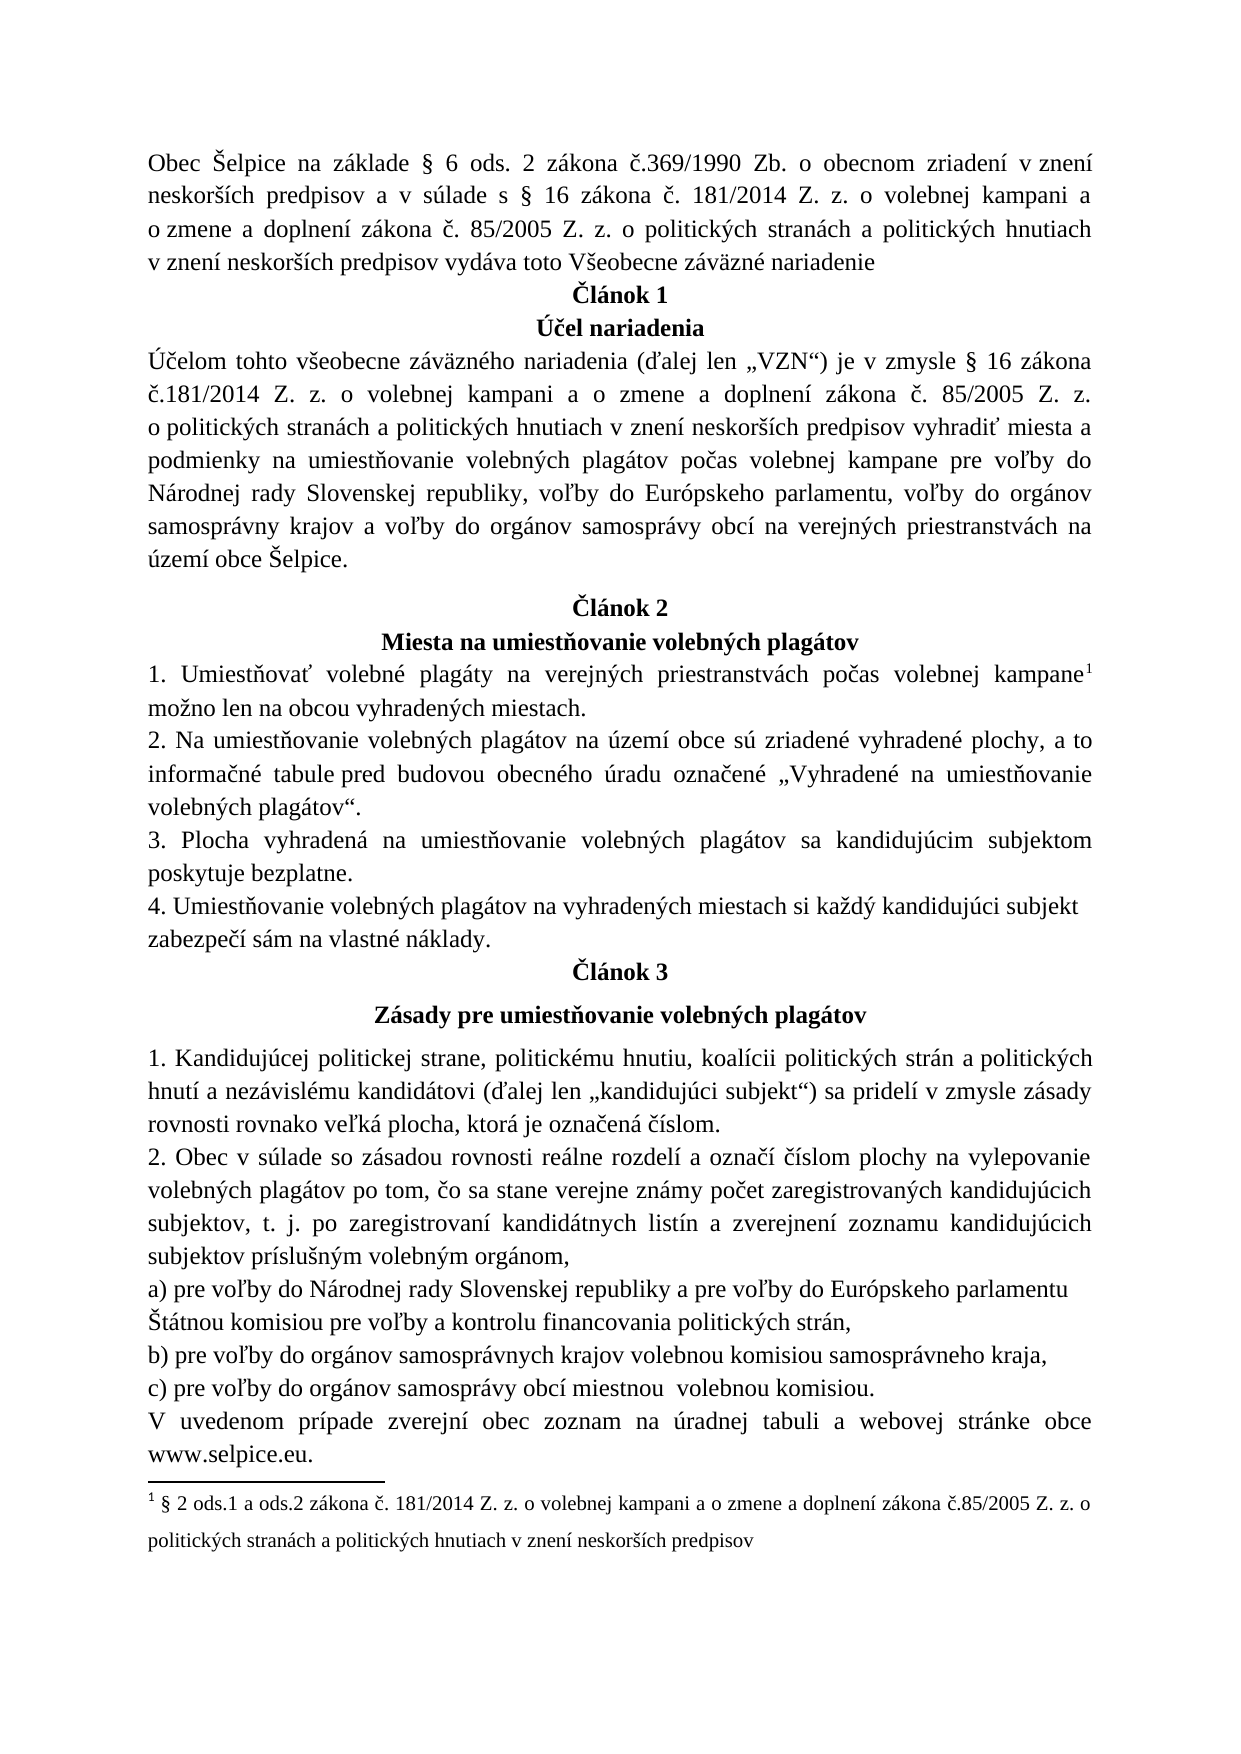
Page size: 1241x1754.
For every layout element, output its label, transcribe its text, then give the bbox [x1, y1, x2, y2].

text a) pre voľby do Národnej rady Slovenskej republiky a pre voľby do Európskeho parlamentu [148, 1274, 1093, 1303]
text Účelom tohto všeobecne záväzného nariadenia (ďalej len „VZN“) je v zmysle § 16 zákona č.181/2014 Z. z. o volebnej kampani a o zmene a doplnení zákona č. 85/2005 Z. z. o politických stranách a politických hnutiach v znení neskorších predpisov vyhradiť miesta a podmienky na umiestňovanie volebných plagátov počas volebnej kampane pre voľby do Národnej rady Slovenskej republiky, voľby do Európskeho parlamentu, voľby do orgánov samosprávny krajov a voľby do orgánov samosprávy obcí na verejných priestranstvách na území obce Šelpice. [148, 346, 1093, 573]
text c) pre voľby do orgánov samosprávy obcí miestnou volebnou komisiou. [148, 1373, 1093, 1402]
text Článok 1 [148, 280, 1093, 308]
text V uvedenom prípade zverejní obec zoznam na úradnej tabuli a webovej stránke obce www.selpice.eu. [148, 1406, 1093, 1468]
text Článok 2 [148, 593, 1093, 622]
text b) pre voľby do orgánov samosprávnych krajov volebnou komisiou samosprávneho kraja, [148, 1340, 1093, 1369]
text 2. Na umiestňovanie volebných plagátov na území obce sú zriadené vyhradené plochy, a to informačné tabule pred budovou obecného úradu označené „Vyhradené na umiestňovanie volebných plagátov“. [148, 726, 1093, 820]
text 4. Umiestňovanie volebných plagátov na vyhradených miestach si každý kandidujúci subjekt [148, 891, 1093, 919]
text Účel nariadenia [148, 313, 1093, 341]
text Miesta na umiestňovanie volebných plagátov [148, 627, 1093, 655]
text Zásady pre umiestňovanie volebných plagátov [148, 1000, 1093, 1029]
text 1. Umiestňovať volebné plagáty na verejných priestranstvách počas volebnej kampane možno len na obcou vyhradených miestach. [148, 659, 1093, 721]
text 3. Plocha vyhradená na umiestňovanie volebných plagátov sa kandidujúcim subjektom poskytuje bezplatne. [148, 825, 1093, 886]
text 2. Obec v súlade so zásadou rovnosti reálne rozdelí a označí číslom plochy na vylepovanie volebných plagátov po tom, čo sa stane verejne známy počet zaregistrovaných kandidujúcich subjektov, t. j. po zaregistrovaní kandidátnych listín a zverejnení zoznamu kandidujúcich subjektov príslušným volebným orgánom, [148, 1142, 1093, 1270]
text Článok 3 [148, 957, 1093, 986]
text zabezpečí sám na vlastné náklady. [148, 924, 1093, 952]
text Obec Šelpice na základe § 6 ods. 2 zákona č.369/1990 Zb. o obecnom zriadení v znení neskorších predpisov a v súlade s § 16 zákona č. 181/2014 Z. z. o volebnej kampani a o zmene a doplnení zákona č. 85/2005 Z. z. o politických stranách a politických hnutiach v znení neskorších predpisov vydáva toto Všeobecne záväzné nariadenie [148, 148, 1093, 275]
text Štátnou komisiou pre voľby a kontrolu financovania politických strán, [148, 1307, 1093, 1336]
text 1. Kandidujúcej politickej strane, politickému hnutiu, koalícii politických strán a politických hnutí a nezávislému kandidátovi (ďalej len „kandidujúci subjekt“) sa pridelí v zmysle zásady rovnosti rovnako veľká plocha, ktorá je označená číslom. [148, 1043, 1093, 1138]
